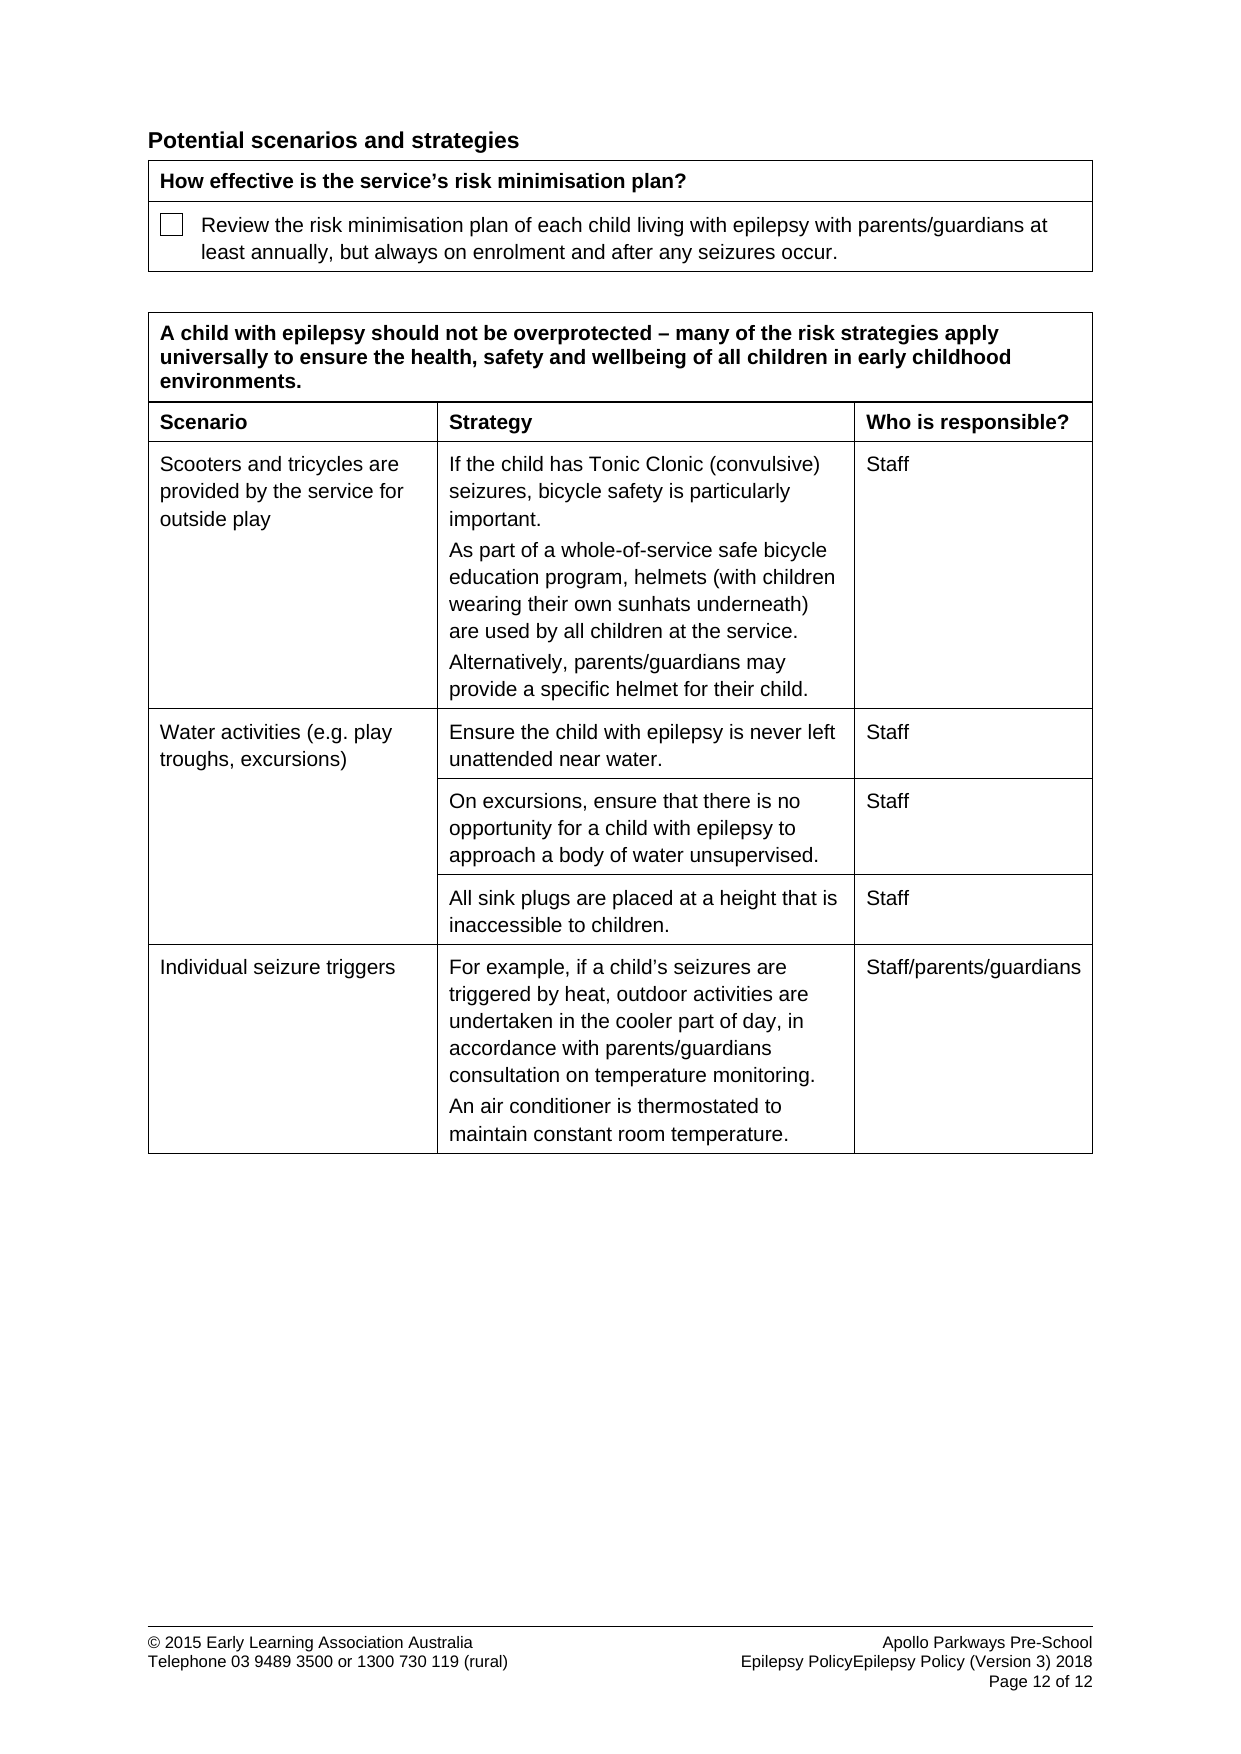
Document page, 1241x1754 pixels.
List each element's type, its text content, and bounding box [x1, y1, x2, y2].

table_cell On excursions, ensure that there is no opportunity for a child with epilepsy to approach a body of water unsupervised. [438, 779, 854, 874]
table_cell Scooters and tricycles are provided by the service for outside play [149, 442, 437, 708]
table_cell Individual seizure triggers [149, 945, 437, 1152]
table_cell Ensure the child with epilepsy is never left unattended near water. [438, 709, 854, 778]
table_cell Staff/parents/guardians [855, 945, 1092, 1152]
table_cell Staff [855, 875, 1092, 943]
table_header A child with epilepsy should not be overprotected – many of the risk strategies apply universally to ensure the health, safety and wellbeing of all children in early childhood environments. [149, 313, 1092, 401]
table_cell All sink plugs are placed at a height that is inaccessible to children. [438, 875, 854, 943]
table_header How effective is the service’s risk minimisation plan? [149, 161, 1092, 201]
table_cell Scenario [149, 403, 437, 441]
table_cell Staff [855, 709, 1092, 778]
table_cell Staff [855, 442, 1092, 708]
table_cell Review the risk minimisation plan of each child living with epilepsy with parents/guardians at least annually, but always on enrolment and after any seizures occur. [149, 202, 1092, 271]
table_cell Who is responsible? [855, 403, 1092, 441]
table_cell Water activities (e.g. play troughs, excursions) [149, 709, 437, 943]
table_cell Strategy [438, 403, 854, 441]
table_cell Staff [855, 779, 1092, 874]
subtitle Potential scenarios and strategies [148, 127, 1092, 153]
table_cell For example, if a child’s seizures are triggered by heat, outdoor activities are undertaken in the cooler part of day, in accordance with parents/guardians consultation on temperature monitoring. An air conditioner is thermostated to maintain constant room temperature. [438, 945, 854, 1152]
table_cell If the child has Tonic Clonic (convulsive) seizures, bicycle safety is particularly important. As part of a whole-of-service safe bicycle education program, helmets (with children wearing their own sunhats underneath) are used by all children at the service. Alternatively, parents/guardians may provide a specific helmet for their child. [438, 442, 854, 708]
